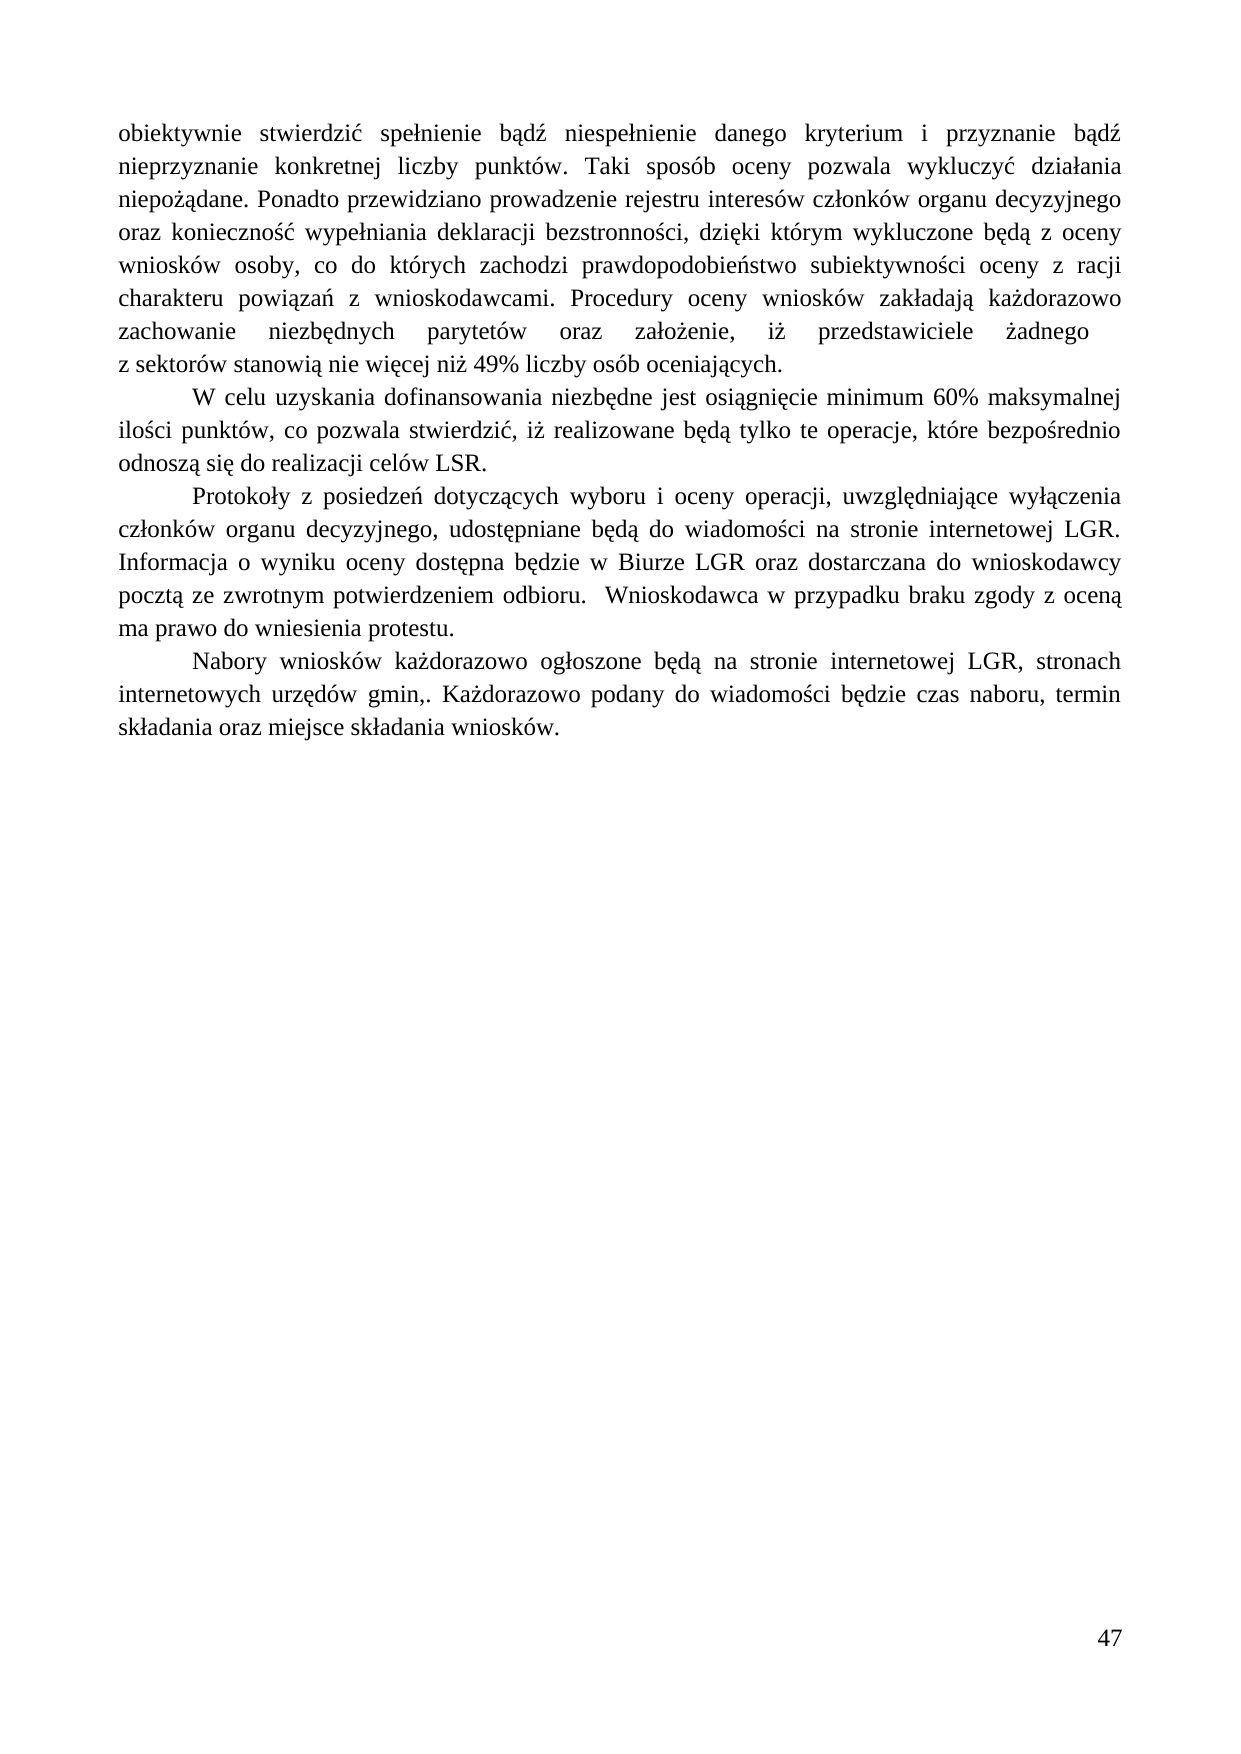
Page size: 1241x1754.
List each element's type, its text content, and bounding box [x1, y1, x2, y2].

text Protokoły z posiedzeń dotyczących wyboru i oceny operacji, uwzględniające wyłączenia członków organu decyzyjnego, udostępniane będą do wiadomości na stronie internetowej LGR. Informacja o wyniku oceny dostępna będzie w Biurze LGR oraz dostarczana do wnioskodawcy pocztą ze zwrotnym potwierdzeniem odbioru. Wnioskodawca w przypadku braku zgody z oceną ma prawo do wniesienia protestu. [118, 481, 1122, 642]
text W celu uzyskania dofinansowania niezbędne jest osiągnięcie minimum 60% maksymalnej ilości punktów, co pozwala stwierdzić, iż realizowane będą tylko te operacje, które bezpośrednio odnoszą się do realizacji celów LSR. [118, 382, 1122, 477]
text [118, 118, 1122, 378]
text Nabory wniosków każdorazowo ogłoszone będą na stronie internetowej LGR, stronach internetowych urzędów gmin,. Każdorazowo podany do wiadomości będzie czas naboru, termin składania oraz miejsce składania wniosków. [118, 646, 1122, 741]
